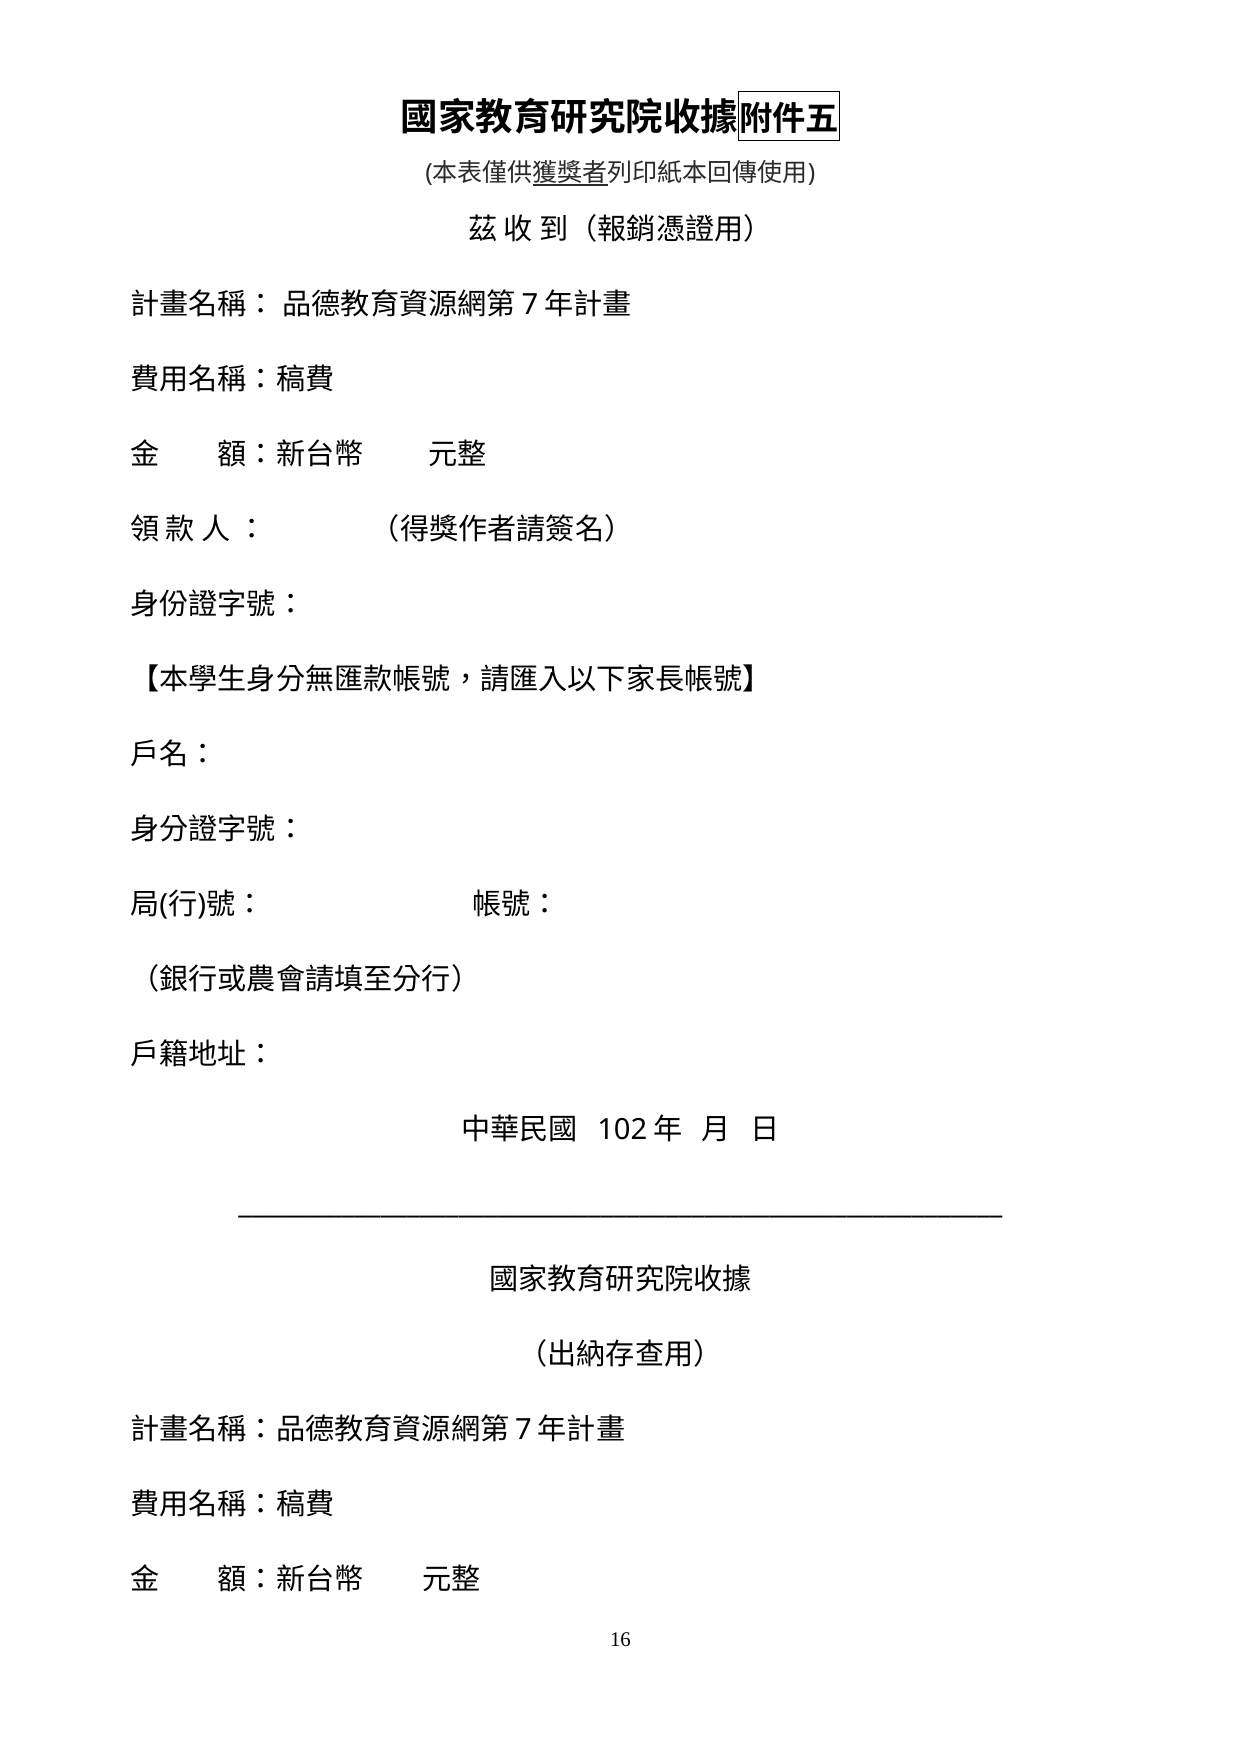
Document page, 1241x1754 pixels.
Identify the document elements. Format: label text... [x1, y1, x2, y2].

text 領 款 人 ： （得獎作者請簽名） [130, 489, 1110, 564]
text 計畫名稱：品德教育資源網第7年計畫 [130, 1389, 1110, 1464]
text 戶名： [130, 714, 1110, 789]
text ___________________________________________________________ [130, 1164, 1110, 1239]
text 費用名稱：稿費 [130, 339, 1110, 414]
text (本表僅供獲獎者列印紙本回傳使用) [130, 152, 1110, 189]
text 身分證字號： [130, 789, 1110, 864]
text 局(行)號： 帳號： [130, 864, 1110, 939]
text 中華民國 102年 月 日 [130, 1089, 1110, 1164]
text 【本學生身分無匯款帳號，請匯入以下家長帳號】 [130, 639, 1110, 714]
text （銀行或農會請填至分行） [130, 939, 1110, 1014]
text 身份證字號： [130, 564, 1110, 639]
text 戶籍地址： [130, 1014, 1110, 1089]
text （出納存查用） [130, 1314, 1110, 1389]
text 金 額：新台幣 元整 [130, 414, 1110, 489]
text 國家教育研究院收據 [130, 1239, 1110, 1314]
text 國家教育研究院收據附件五 [130, 77, 1110, 152]
text 費用名稱：稿費 [130, 1464, 1110, 1539]
text 茲 收 到（報銷憑證用） [130, 189, 1110, 264]
text 金 額：新台幣 元整 [130, 1539, 1110, 1614]
text 計畫名稱： 品德教育資源網第7年計畫 [130, 264, 1110, 339]
